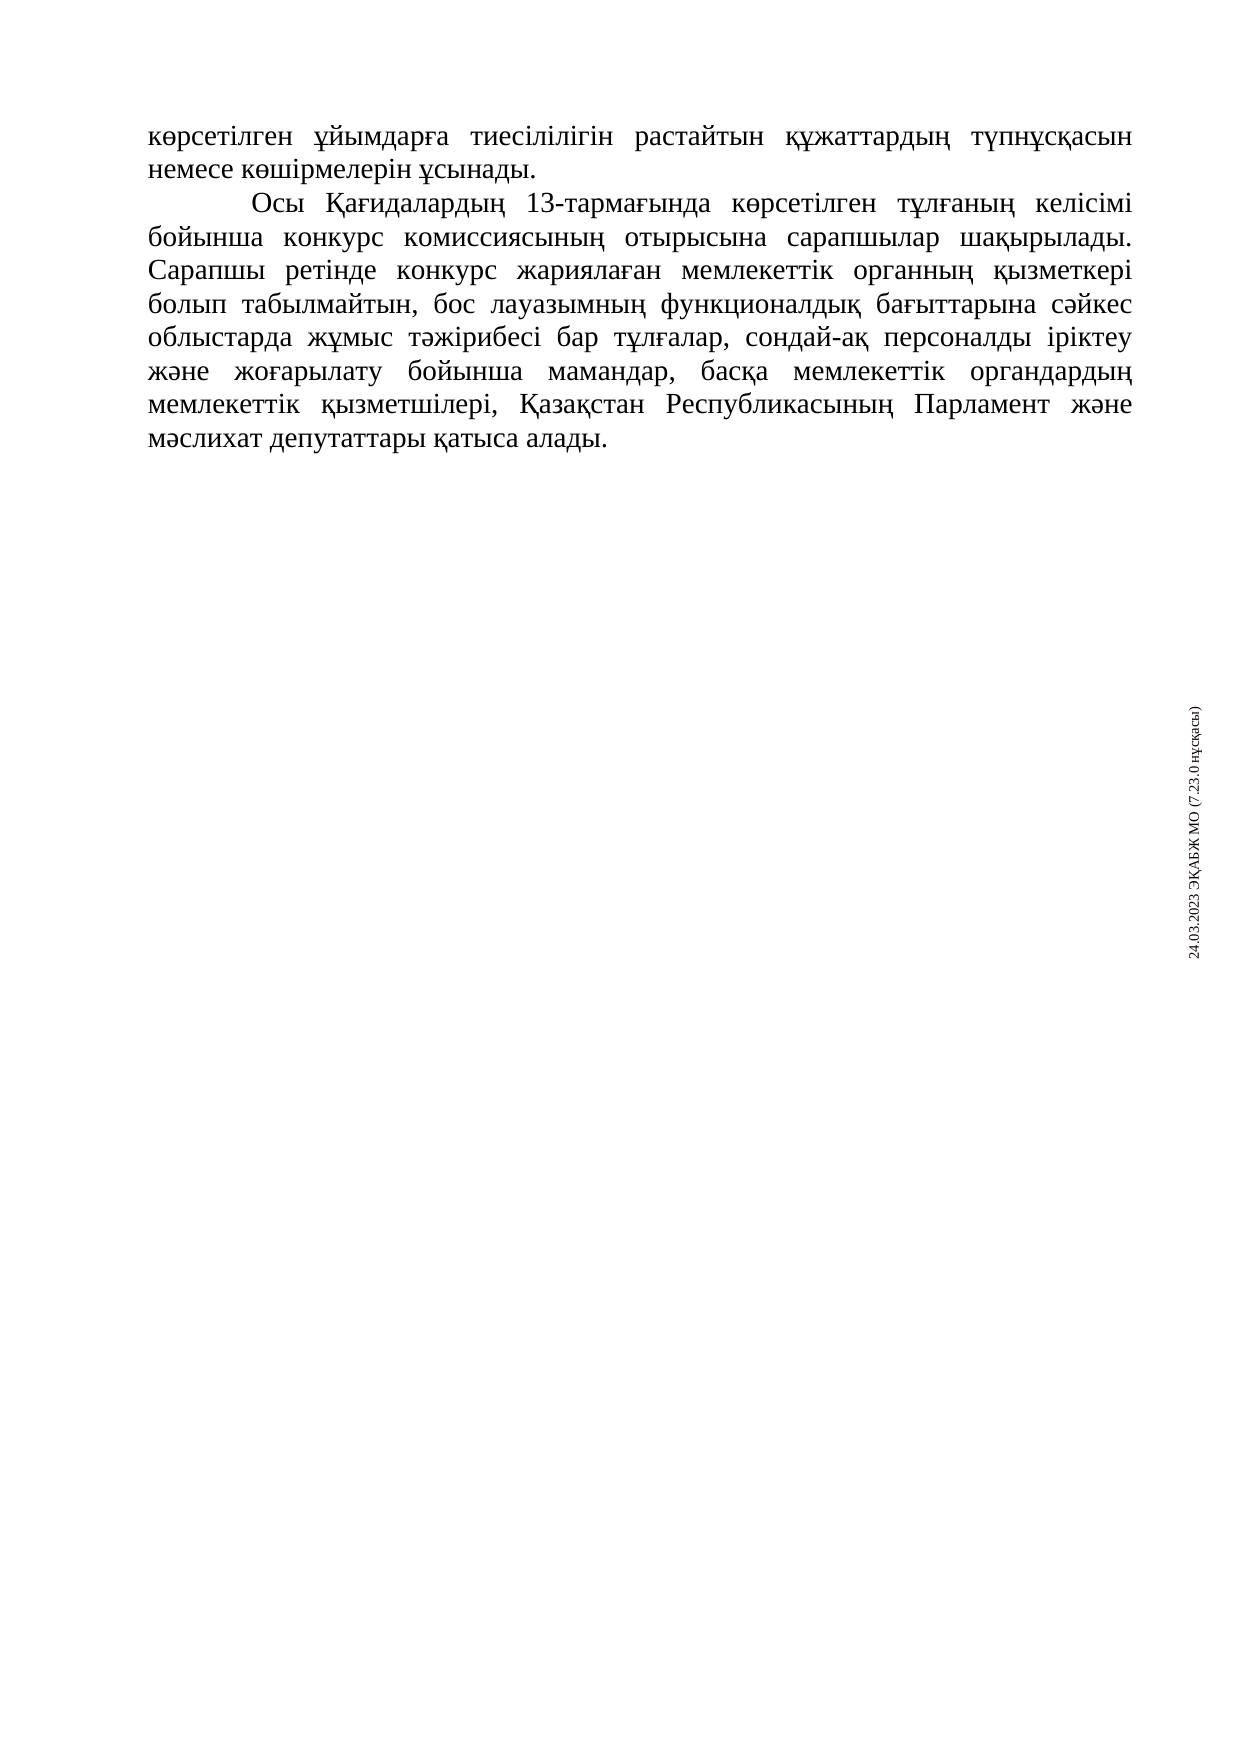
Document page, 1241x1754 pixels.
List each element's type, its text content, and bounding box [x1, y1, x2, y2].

text Осы Қағидалардың 13-тармағында көрсетілген тұлғаның келісімі бойынша конкурс комиссиясының отырысына сарапшылар шақырылады. Сарапшы ретінде конкурс жариялаған мемлекеттік органның қызметкері болып табылмайтын, бос лауазымның функционалдық бағыттарына сәйкес облыстарда жұмыс тәжірибесі бар тұлғалар, сондай-ақ персоналды іріктеу және жоғарылату бойынша мамандар, басқа мемлекеттік органдардың мемлекеттік қызметшілері, Қазақстан Республикасының Парламент және мәслихат депутаттары қатыса алады. [148, 185, 1133, 453]
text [148, 118, 1133, 185]
